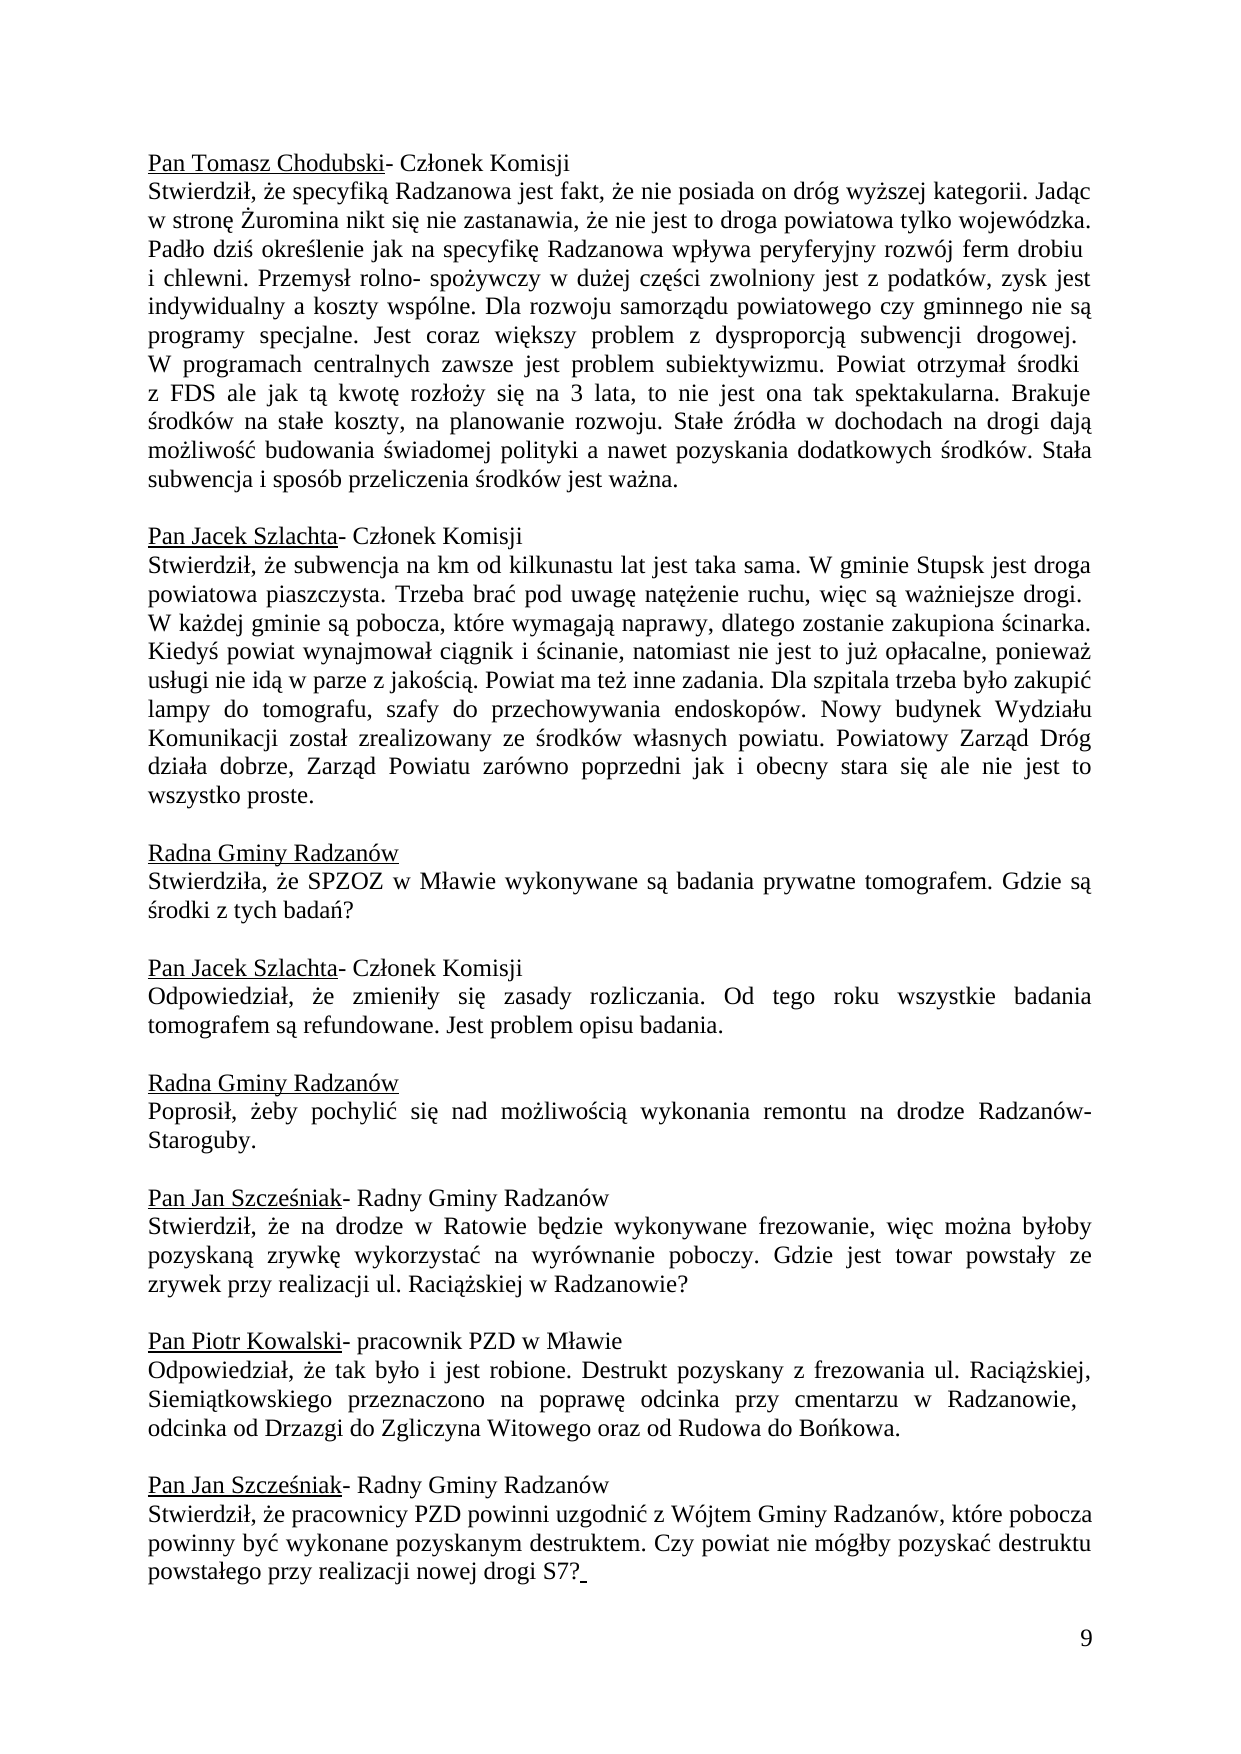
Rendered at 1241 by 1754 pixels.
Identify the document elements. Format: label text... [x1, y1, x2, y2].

text Radna Gminy Radzanów [148, 1068, 1093, 1096]
text Pan Tomasz Chodubski- Członek Komisji [148, 148, 1093, 176]
text Stwierdziła, że SPZOZ w Mławie wykonywane są badania prywatne tomografem. Gdzie są środki z tych badań? [148, 866, 1093, 924]
text Pan Piotr Kowalski- pracownik PZD w Mławie [148, 1326, 1093, 1355]
text Pan Jacek Szlachta- Członek Komisji [148, 521, 1093, 550]
text Stwierdził, że pracownicy PZD powinni uzgodnić z Wójtem Gminy Radzanów, które pobocza powinny być wykonane pozyskanym destruktem. Czy powiat nie mógłby pozyskać destruktu powstałego przy realizacji nowej drogi S7? [148, 1499, 1093, 1585]
text Radna Gminy Radzanów [148, 838, 1093, 866]
text Pan Jan Szcześniak- Radny Gminy Radzanów [148, 1183, 1093, 1211]
text Pan Jan Szcześniak- Radny Gminy Radzanów [148, 1470, 1093, 1499]
text Odpowiedział, że tak było i jest robione. Destrukt pozyskany z frezowania ul. Raciążskiej, Siemiątkowskiego przeznaczono na poprawę odcinka przy cmentarzu w Radzanowie, odcinka od Drzazgi do Zgliczyna Witowego oraz od Rudowa do Bońkowa. [148, 1355, 1093, 1441]
text Stwierdził, że subwencja na km od kilkunastu lat jest taka sama. W gminie Stupsk jest droga powiatowa piaszczysta. Trzeba brać pod uwagę natężenie ruchu, więc są ważniejsze drogi. W każdej gminie są pobocza, które wymagają naprawy, dlatego zostanie zakupiona ścinarka. Kiedyś powiat wynajmował ciągnik i ścinanie, natomiast nie jest to już opłacalne, ponieważ usługi nie idą w parze z jakością. Powiat ma też inne zadania. Dla szpitala trzeba było zakupić lampy do tomografu, szafy do przechowywania endoskopów. Nowy budynek Wydziału Komunikacji został zrealizowany ze środków własnych powiatu. Powiatowy Zarząd Dróg działa dobrze, Zarząd Powiatu zarówno poprzedni jak i obecny stara się ale nie jest to wszystko proste. [148, 550, 1093, 809]
text Stwierdził, że specyfiką Radzanowa jest fakt, że nie posiada on dróg wyższej kategorii. Jadąc w stronę Żuromina nikt się nie zastanawia, że nie jest to droga powiatowa tylko wojewódzka. Padło dziś określenie jak na specyfikę Radzanowa wpływa peryferyjny rozwój ferm drobiu i chlewni. Przemysł rolno- spożywczy w dużej części zwolniony jest z podatków, zysk jest indywidualny a koszty wspólne. Dla rozwoju samorządu powiatowego czy gminnego nie są programy specjalne. Jest coraz większy problem z dysproporcją subwencji drogowej. W programach centralnych zawsze jest problem subiektywizmu. Powiat otrzymał środki z FDS ale jak tą kwotę rozłoży się na 3 lata, to nie jest ona tak spektakularna. Brakuje środków na stałe koszty, na planowanie rozwoju. Stałe źródła w dochodach na drogi dają możliwość budowania świadomej polityki a nawet pozyskania dodatkowych środków. Stała subwencja i sposób przeliczenia środków jest ważna. [148, 176, 1093, 493]
text Odpowiedział, że zmieniły się zasady rozliczania. Od tego roku wszystkie badania tomografem są refundowane. Jest problem opisu badania. [148, 981, 1093, 1039]
text Pan Jacek Szlachta- Członek Komisji [148, 953, 1093, 981]
text Stwierdził, że na drodze w Ratowie będzie wykonywane frezowanie, więc można byłoby pozyskaną zrywkę wykorzystać na wyrównanie poboczy. Gdzie jest towar powstały ze zrywek przy realizacji ul. Raciążskiej w Radzanowie? [148, 1211, 1093, 1298]
text Poprosił, żeby pochylić się nad możliwością wykonania remontu na drodze Radzanów- Staroguby. [148, 1096, 1093, 1154]
